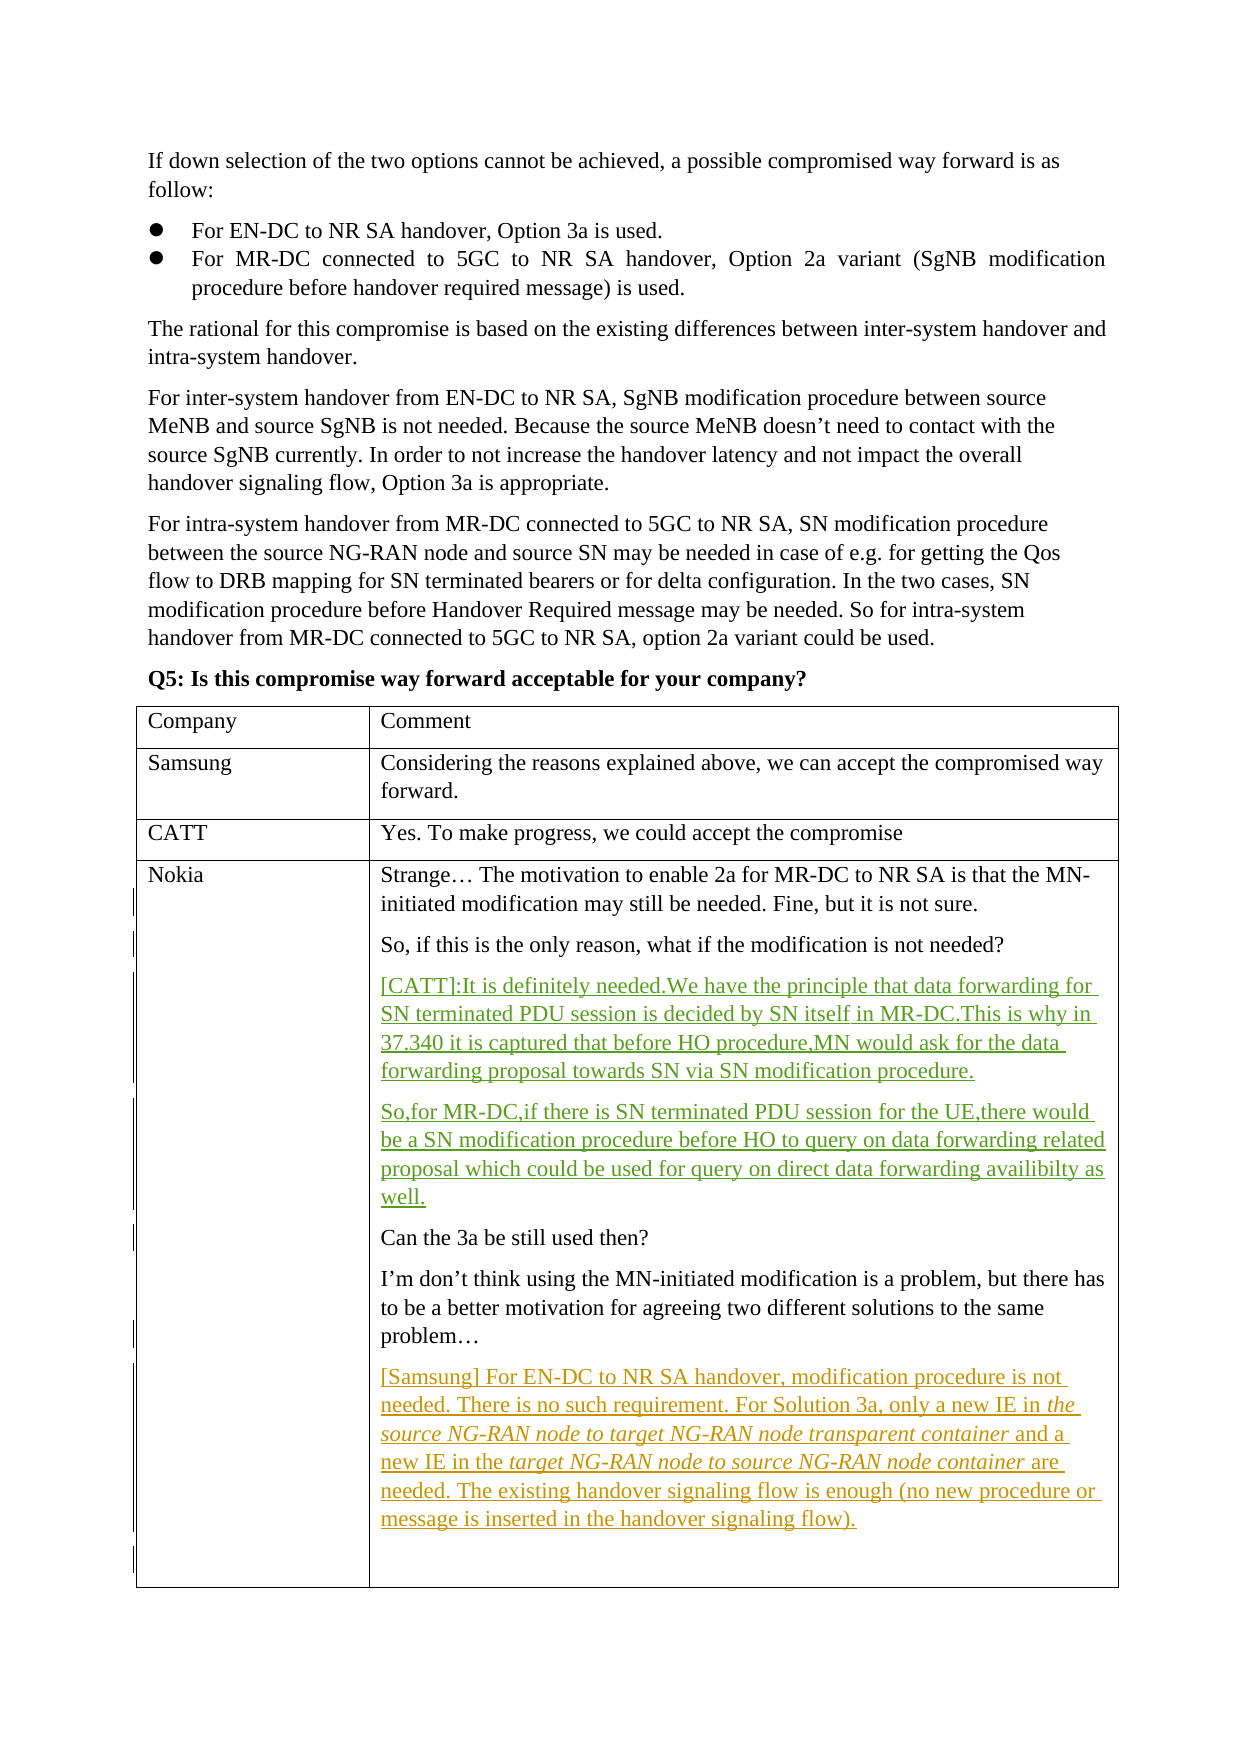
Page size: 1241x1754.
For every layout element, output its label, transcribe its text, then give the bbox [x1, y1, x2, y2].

table_header Company [137, 707, 369, 748]
table_cell Considering the reasons explained above, we can accept the compromised way forward. [370, 749, 1118, 818]
text If down selection of the two options cannot be achieved, a possible compromised way forward is as follow: [148, 148, 1107, 202]
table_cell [370, 861, 1118, 1587]
list For MR-DC connected to 5GC to NR SA handover, Option 2a variant (SgNB modification procedure before handover required message) is used. [148, 245, 1107, 300]
text For intra-system handover from MR-DC connected to 5GC to NR SA, SN modification procedure between the source NG-RAN node and source SN may be needed in case of e.g. for getting the Qos flow to DRB mapping for SN terminated bearers or for delta configuration. In the two cases, SN modification procedure before Handover Required message may be needed. So for intra-system handover from MR-DC connected to 5GC to NR SA, option 2a variant could be used. [148, 510, 1107, 651]
table_header Comment [370, 707, 1118, 748]
text The rational for this compromise is based on the existing differences between inter-system handover and intra-system handover. [148, 315, 1107, 369]
table_cell Nokia [137, 861, 369, 1587]
text Q5: Is this compromise way forward acceptable for your company? [148, 665, 1107, 691]
text For inter-system handover from EN-DC to NR SA, SgNB modification procedure between source MeNB and source SgNB is not needed. Because the source MeNB doesn’t need to contact with the source SgNB currently. In order to not increase the handover latency and not impact the overall handover signaling flow, Option 3a is appropriate. [148, 384, 1107, 496]
table_cell CATT [137, 820, 369, 860]
table_cell Samsung [137, 749, 369, 818]
list For EN-DC to NR SA handover, Option 3a is used. [148, 217, 1107, 243]
table_cell Yes. To make progress, we could accept the compromise [370, 820, 1118, 860]
